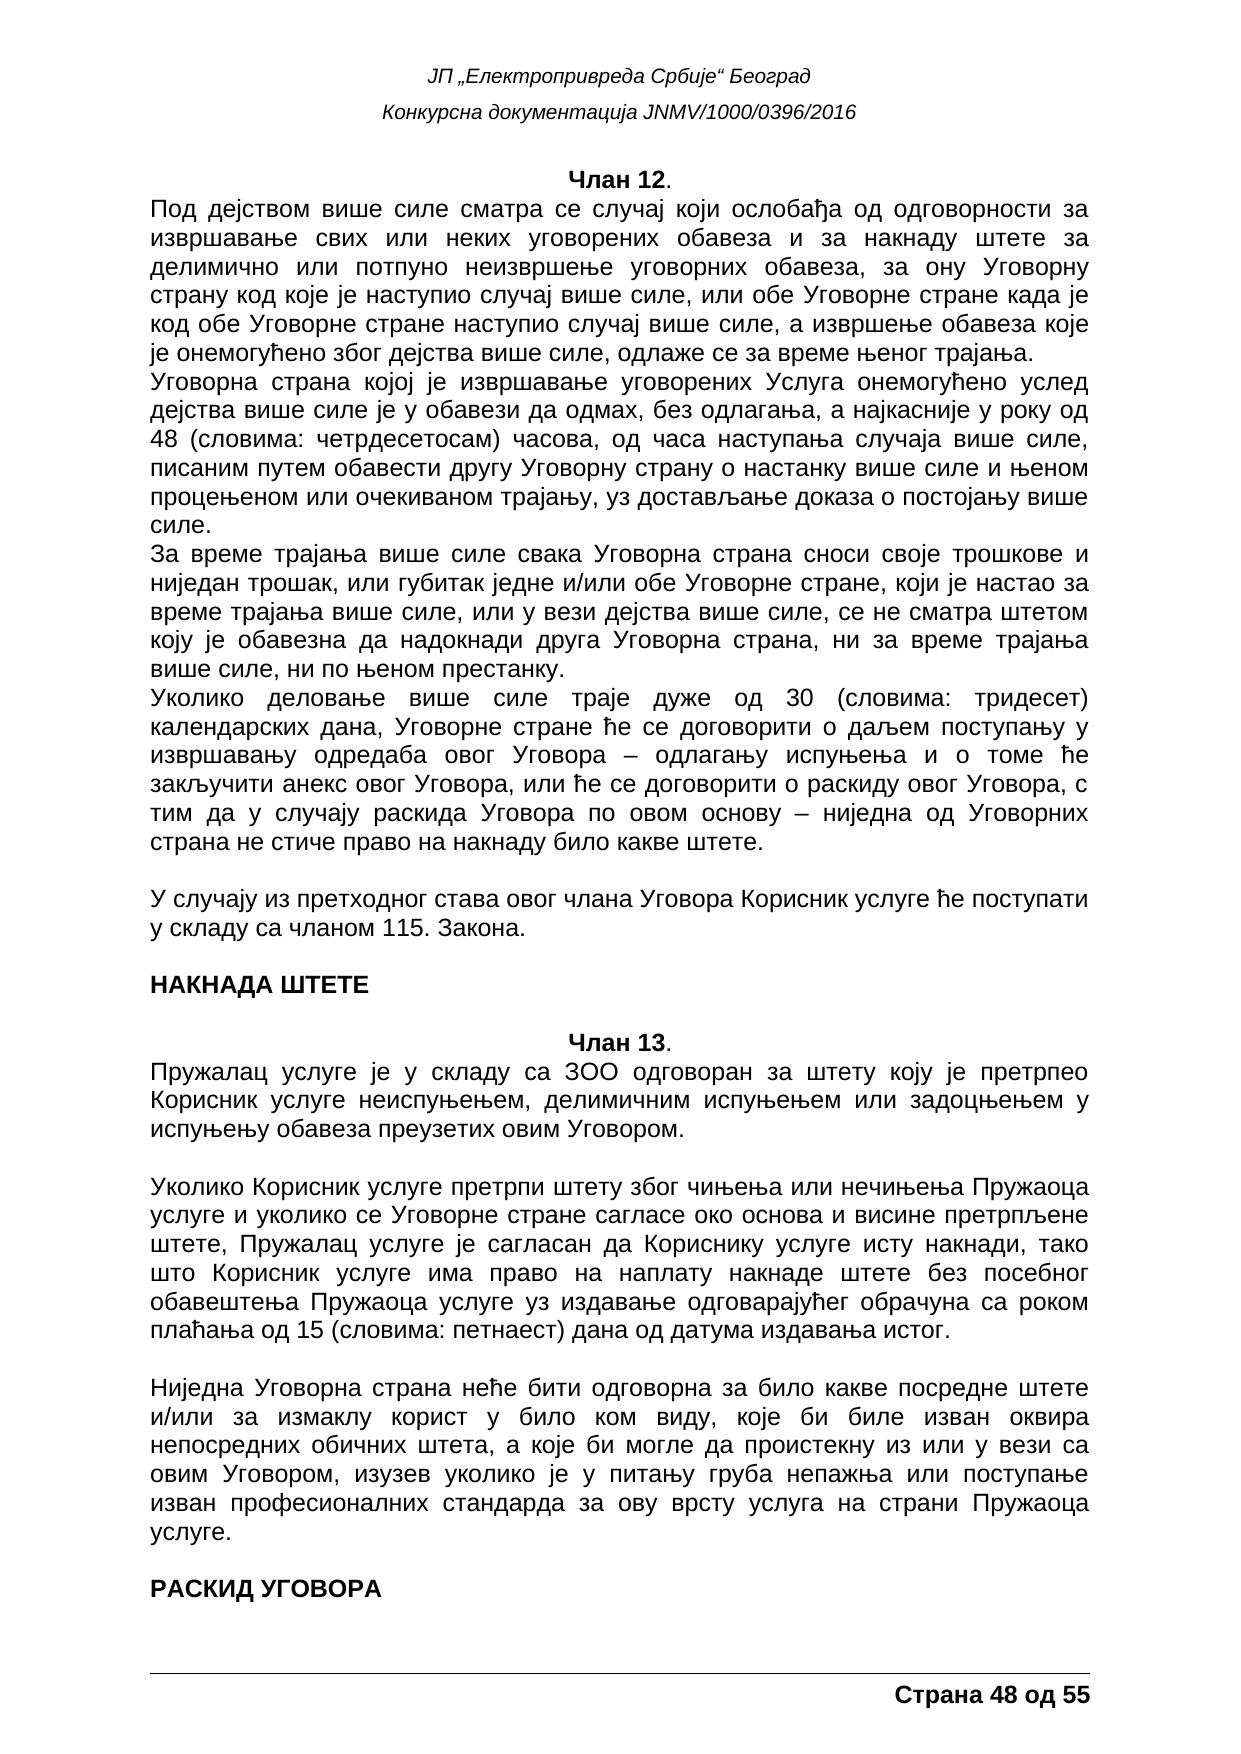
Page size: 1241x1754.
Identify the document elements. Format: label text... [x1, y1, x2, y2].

text За време трајања више силе свака Уговорна страна сноси своје трошкове и ниједан трошак, или губитак једне и/или обе Уговорне стране, који је настао за време трајања више силе, или у вези дејства више силе, се не сматра штетом коју је обавезна да надокнади друга Уговорна страна, ни за време трајања више силе, ни по њеном престанку. [150, 539, 1090, 683]
text Члан 12. [150, 165, 1090, 194]
text Под дејством више силе сматра се случај који ослобађа од одговорности за извршавање свих или неких уговорених обавеза и за накнаду штете за делимично или потпуно неизвршење уговорних обавеза, за ону Уговорну страну код које је наступио случај више силе, или обе Уговорне стране када је код обе Уговорне стране наступио случај више силе, а извршење обавеза које је онемогућено због дејства више силе, одлаже се за време њеног трајања. [150, 194, 1090, 367]
text Пружалац услуге је у складу са ЗОО одговоран за штету коју је претрпео Корисник услуге неиспуњењем, делимичним испуњењем или задоцњењем у испуњењу обавеза преузетих овим Уговором. [150, 1057, 1090, 1143]
text НАКНАДА ШТЕТЕ [150, 970, 1090, 999]
text Уколико деловање више силе траје дуже од 30 (словима: тридесет) календарских дана, Уговорне стране ће се договорити о даљем поступању у извршавању одредаба овог Уговора – одлагању испуњења и о томе ће закључити анекс овог Уговора, или ће се договорити о раскиду овог Уговора, с тим да у случају раскида Уговора по овом основу – ниједна од Уговорних страна не стиче право на накнаду било какве штете. [150, 683, 1090, 855]
text Члан 13. [150, 1028, 1090, 1057]
text РАСКИД УГОВОРА [150, 1574, 1090, 1603]
text Уколико Корисник услуге претрпи штету због чињења или нечињења Пружаоца услуге и уколико се Уговорне стране сагласе око основа и висине претрпљене штете, Пружалац услуге је сагласан да Кориснику услуге исту накнади, тако што Корисник услуге има право на наплату накнаде штете без посебног обавештења Пружаоца услуге уз издавање одговарајућег обрачуна са роком плаћања од 15 (словима: петнаест) дана од датума издавања истог. [150, 1172, 1090, 1344]
text Ниједна Уговорна страна неће бити одговорна за било какве посредне штете и/или за измаклу корист у било ком виду, које би биле изван оквира непосредних обичних штета, а које би могле да проистекну из или у вези са овим Уговором, изузев уколико је у питању груба непажња или поступање изван професионалних стандарда за ову врсту услуга на страни Пружаоца услуге. [150, 1373, 1090, 1545]
text У случају из претходног става овог члана Уговора Корисник услуге ће поступати у складу са чланом 115. Закона. [150, 884, 1090, 942]
text Уговорна страна којој је извршавање уговорених Услуга онемогућено услед дејства више силе је у обавези да одмах, без одлагања, а најкасније у року од 48 (словима: четрдесетосам) часова, од часа наступања случаја више силе, писаним путем обавести другу Уговорну страну о настанку више силе и њеном процењеном или очекиваном трајању, уз достављање доказа о постојању више силе. [150, 367, 1090, 539]
